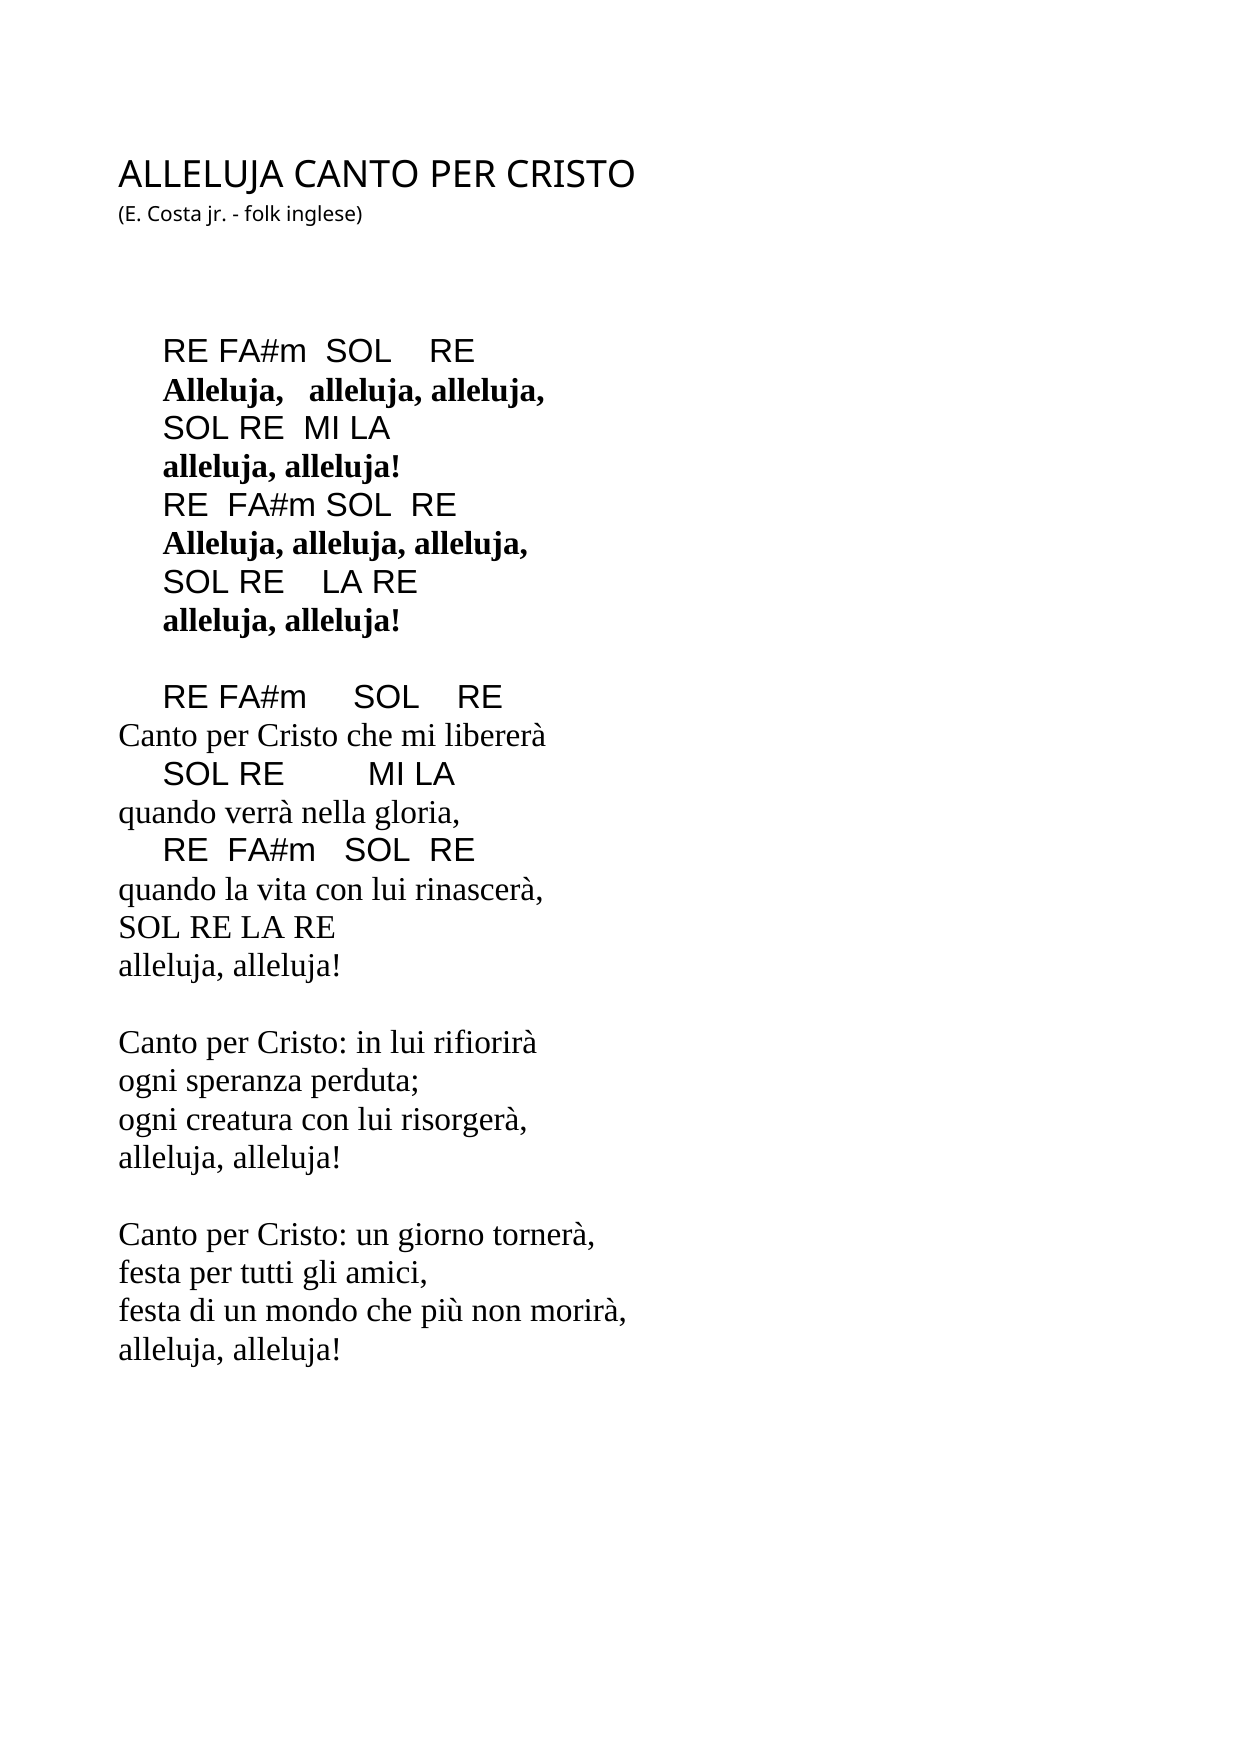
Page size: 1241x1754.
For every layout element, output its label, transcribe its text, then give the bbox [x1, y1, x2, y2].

text RE FA#m SOL RE [162, 677, 1122, 715]
text quando la vita con lui rinascerà, [118, 869, 1122, 907]
text Canto per Cristo che mi libererà [118, 715, 1122, 754]
text alleluja, alleluja! [162, 447, 1122, 485]
text alleluja, alleluja! [118, 1137, 1122, 1176]
text SOL RE MI LA [162, 408, 1122, 447]
text SOL RE LA RE [118, 907, 1122, 946]
text (E. Costa jr. - folk inglese) [118, 199, 1122, 227]
text ogni speranza perduta; [118, 1061, 1122, 1099]
text Alleluja, alleluja, alleluja, [162, 523, 1122, 562]
text SOL RE LA RE [162, 562, 1122, 600]
text RE FA#m SOL RE [162, 332, 1122, 370]
text SOL RE MI LA [162, 754, 1122, 792]
text ogni creatura con lui risorgerà, [118, 1099, 1122, 1137]
text Canto per Cristo: un giorno tornerà, [118, 1214, 1122, 1252]
text alleluja, alleluja! [162, 600, 1122, 639]
text RE FA#m SOL RE [162, 485, 1122, 523]
text Canto per Cristo: in lui rifiorirà [118, 1022, 1122, 1061]
text RE FA#m SOL RE [162, 831, 1122, 869]
text alleluja, alleluja! [118, 1329, 1122, 1367]
text alleluja, alleluja! [118, 946, 1122, 984]
text Alleluja, alleluja, alleluja, [162, 370, 1122, 408]
text festa di un mondo che più non morirà, [118, 1291, 1122, 1329]
text quando verrà nella gloria, [118, 792, 1122, 831]
text festa per tutti gli amici, [118, 1252, 1122, 1291]
text ALLELUJA CANTO PER CRISTO [118, 148, 1122, 199]
